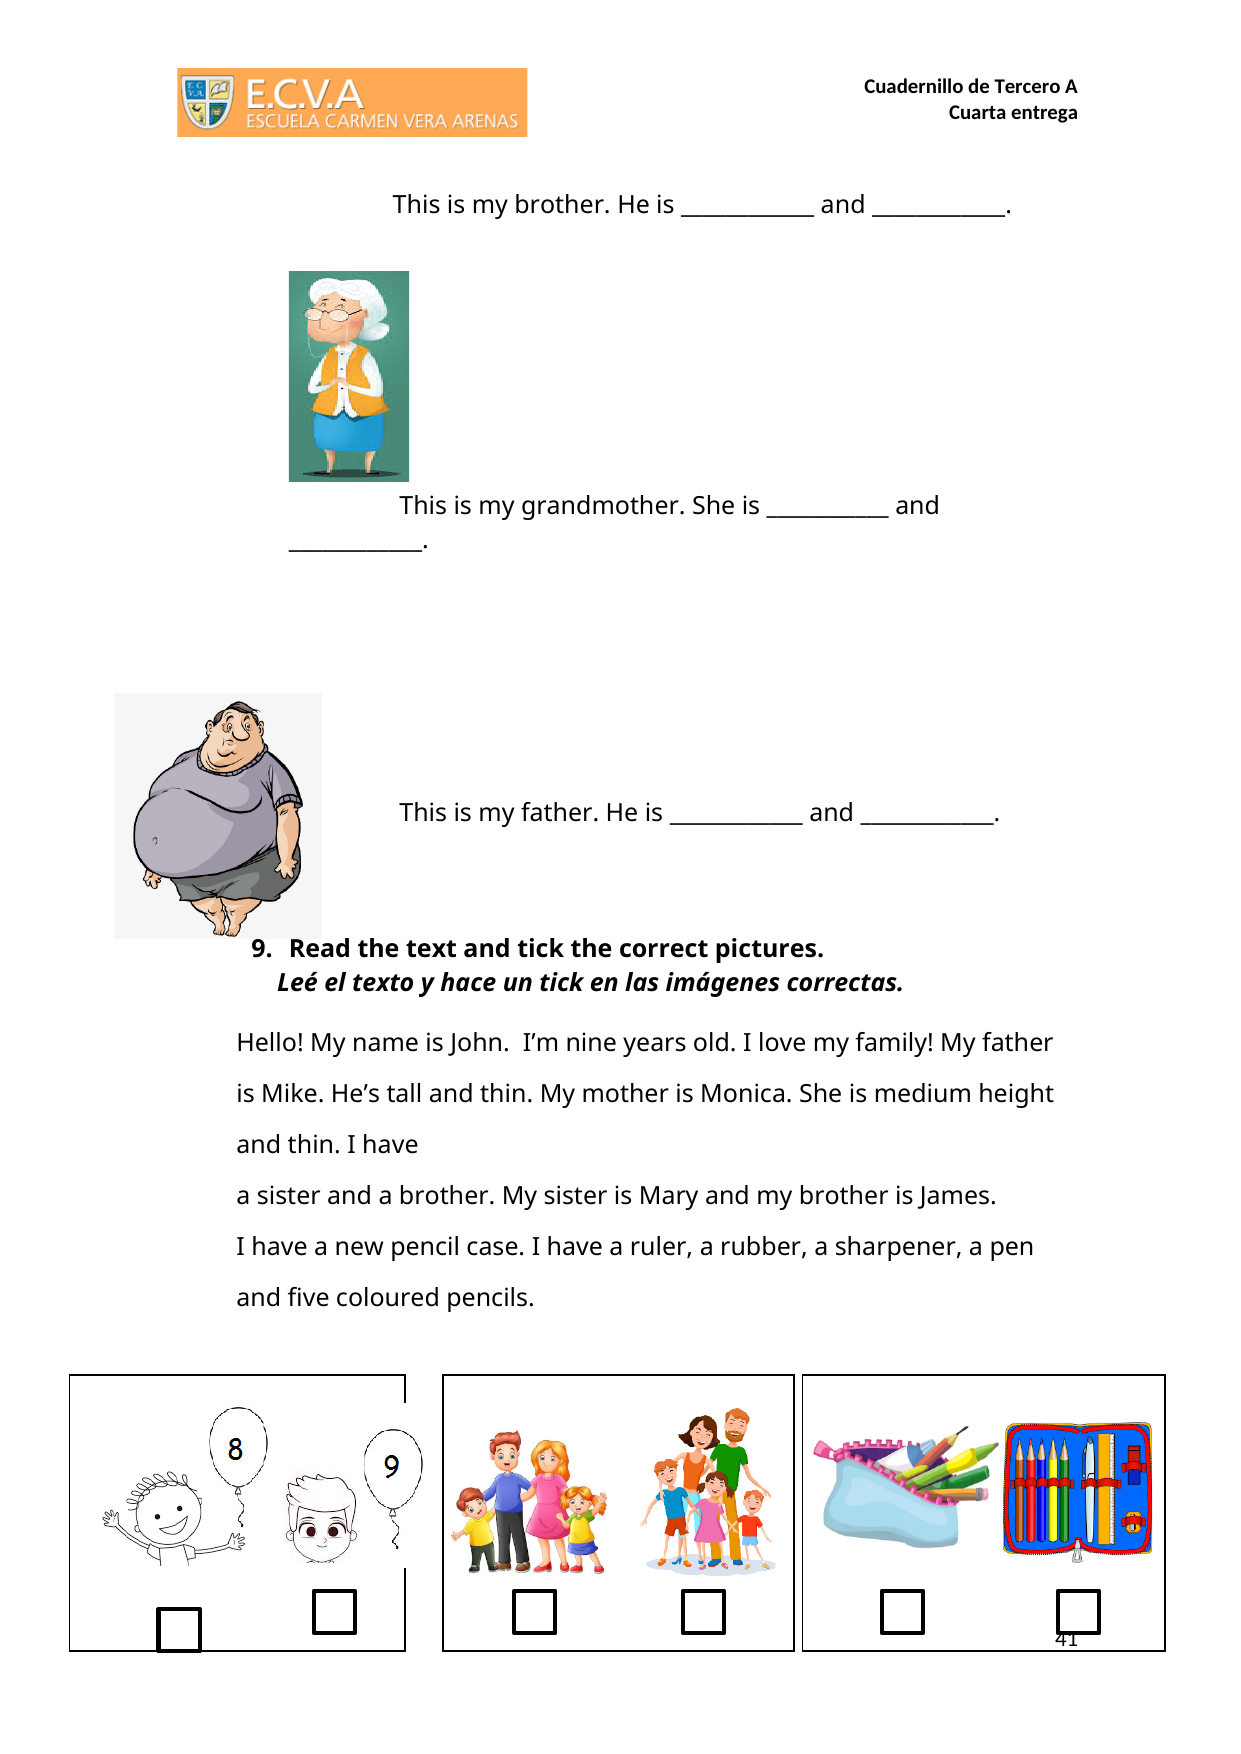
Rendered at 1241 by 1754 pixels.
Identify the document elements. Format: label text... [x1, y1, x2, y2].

text This is my grandmother. She is ___________ and ____________. [289, 488, 1078, 556]
picture [639, 1408, 776, 1576]
list Read the text and tick the correct pictures. [251, 931, 1078, 965]
text a sister and a brother. My sister is Mary and my brother is James. [236, 1178, 1078, 1212]
picture [177, 68, 528, 137]
text Hello! My name is John. I’m nine years old. I love my family! My father is Mike. He’s tall and thin. My mother is Monica. She is medium height and thin. I have [236, 1025, 1078, 1161]
picture [451, 1430, 609, 1576]
picture [114, 693, 322, 939]
picture [101, 1403, 427, 1568]
text I have a new pencil case. I have a ruler, a rubber, a sharpener, a pen and five coloured pencils. [236, 1229, 1078, 1314]
picture [810, 1422, 1153, 1563]
text This is my brother. He is ____________ and ____________. [289, 187, 1078, 221]
picture [288, 271, 410, 482]
list Leé el texto y hace un tick en las imágenes correctas. [251, 965, 1078, 999]
text This is my father. He is ____________ and ____________. [322, 794, 1078, 828]
